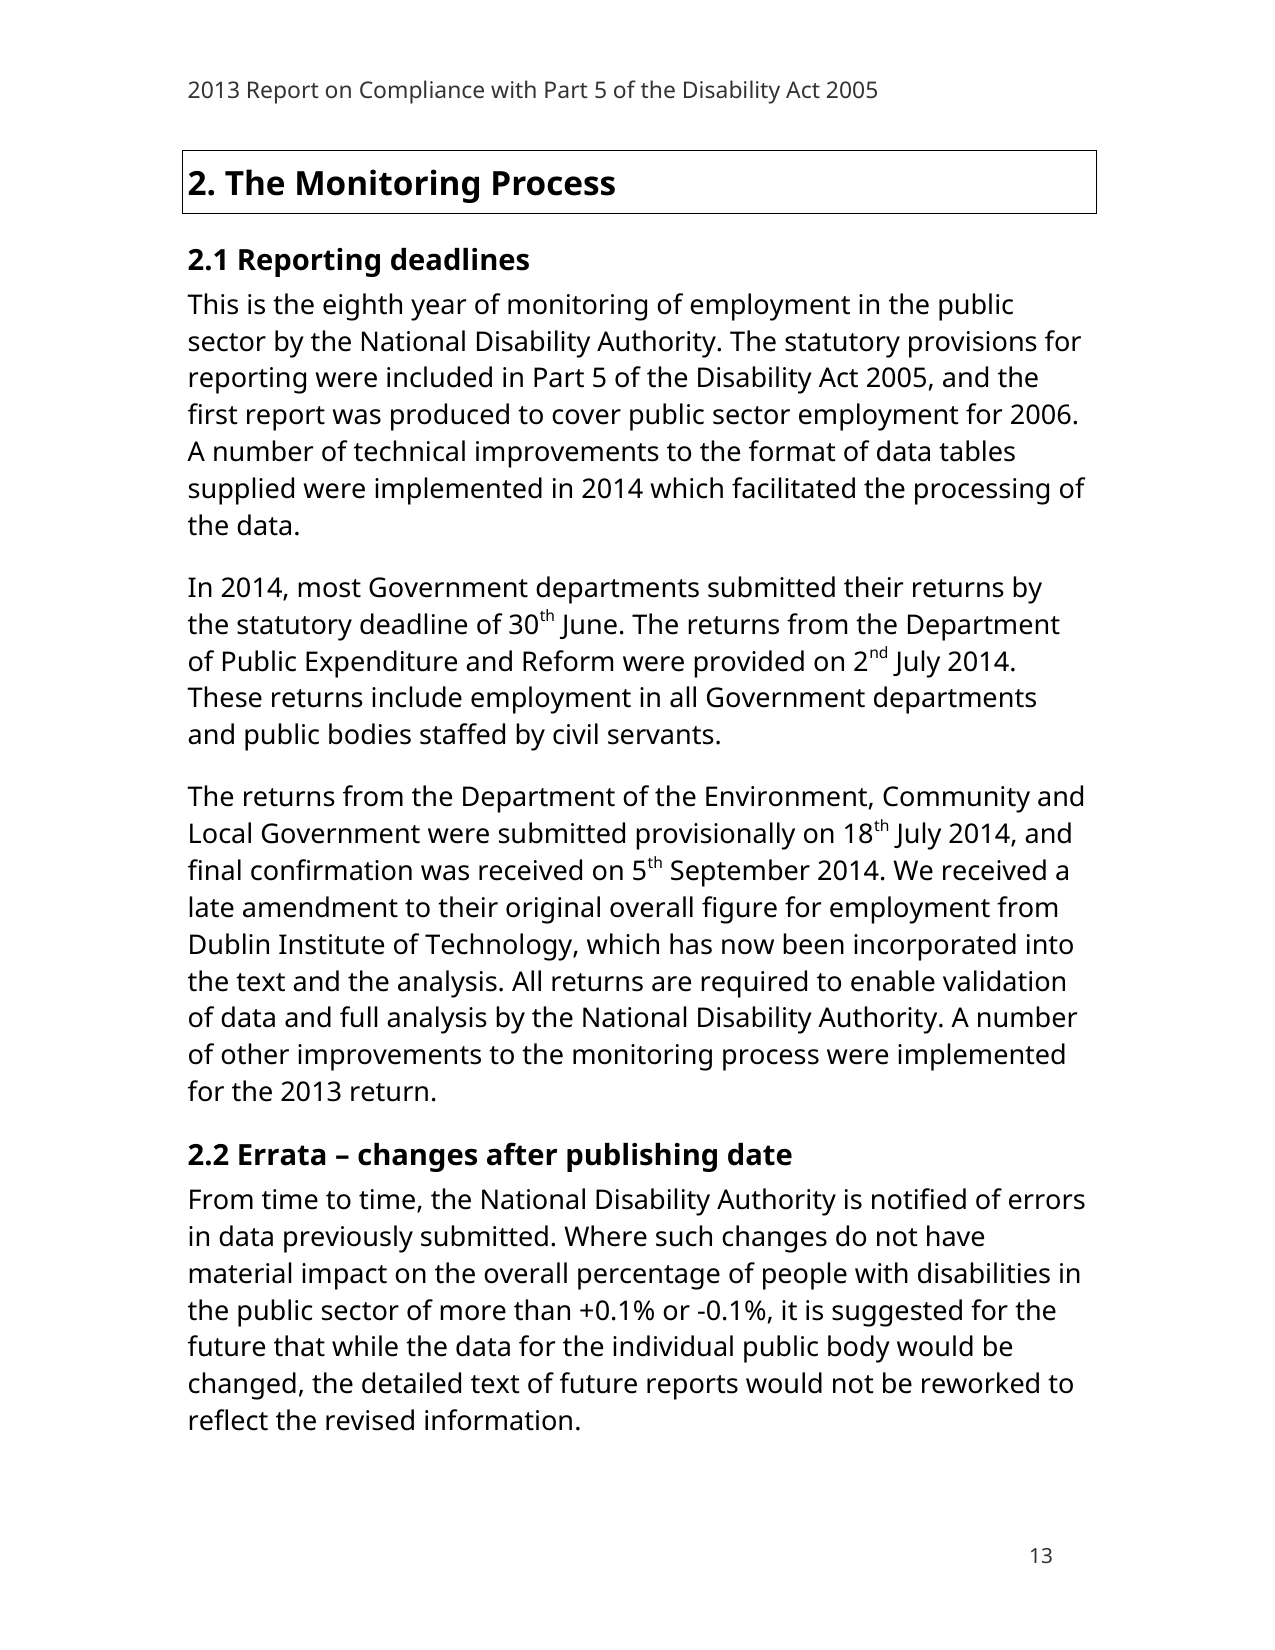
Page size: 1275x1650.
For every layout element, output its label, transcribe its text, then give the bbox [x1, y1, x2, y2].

subtitle 2.2 Errata – changes after publishing date [187, 1134, 1087, 1174]
subtitle 2.1 Reporting deadlines [187, 239, 1087, 279]
text This is the eighth year of monitoring of employment in the public sector by the National Disability Authority. The statutory provisions for reporting were included in Part 5 of the Disability Act 2005, and the first report was produced to cover public sector employment for 2006. A number of technical improvements to the format of data tables supplied were implemented in 2014 which facilitated the processing of the data. [187, 285, 1087, 543]
text In 2014, most Government departments submitted their returns by the statutory deadline of 30th June. The returns from the Department of Public Expenditure and Reform were provided on 2nd July 2014. These returns include employment in all Government departments and public bodies staffed by civil servants. [187, 568, 1087, 753]
subtitle 2. The Monitoring Process [183, 151, 1096, 213]
text The returns from the Department of the Environment, Community and Local Government were submitted provisionally on 18th July 2014, and final confirmation was received on 5th September 2014. We received a late amendment to their original overall figure for employment from Dublin Institute of Technology, which has now been incorporated into the text and the analysis. All returns are required to enable validation of data and full analysis by the National Disability Authority. A number of other improvements to the monitoring process were implemented for the 2013 return. [187, 778, 1087, 1109]
text From time to time, the National Disability Authority is notified of errors in data previously submitted. Where such changes do not have material impact on the overall percentage of people with disabilities in the public sector of more than +0.1% or -0.1%, it is suggested for the future that while the data for the individual public body would be changed, the detailed text of future reports would not be reworked to reflect the revised information. [187, 1180, 1087, 1438]
